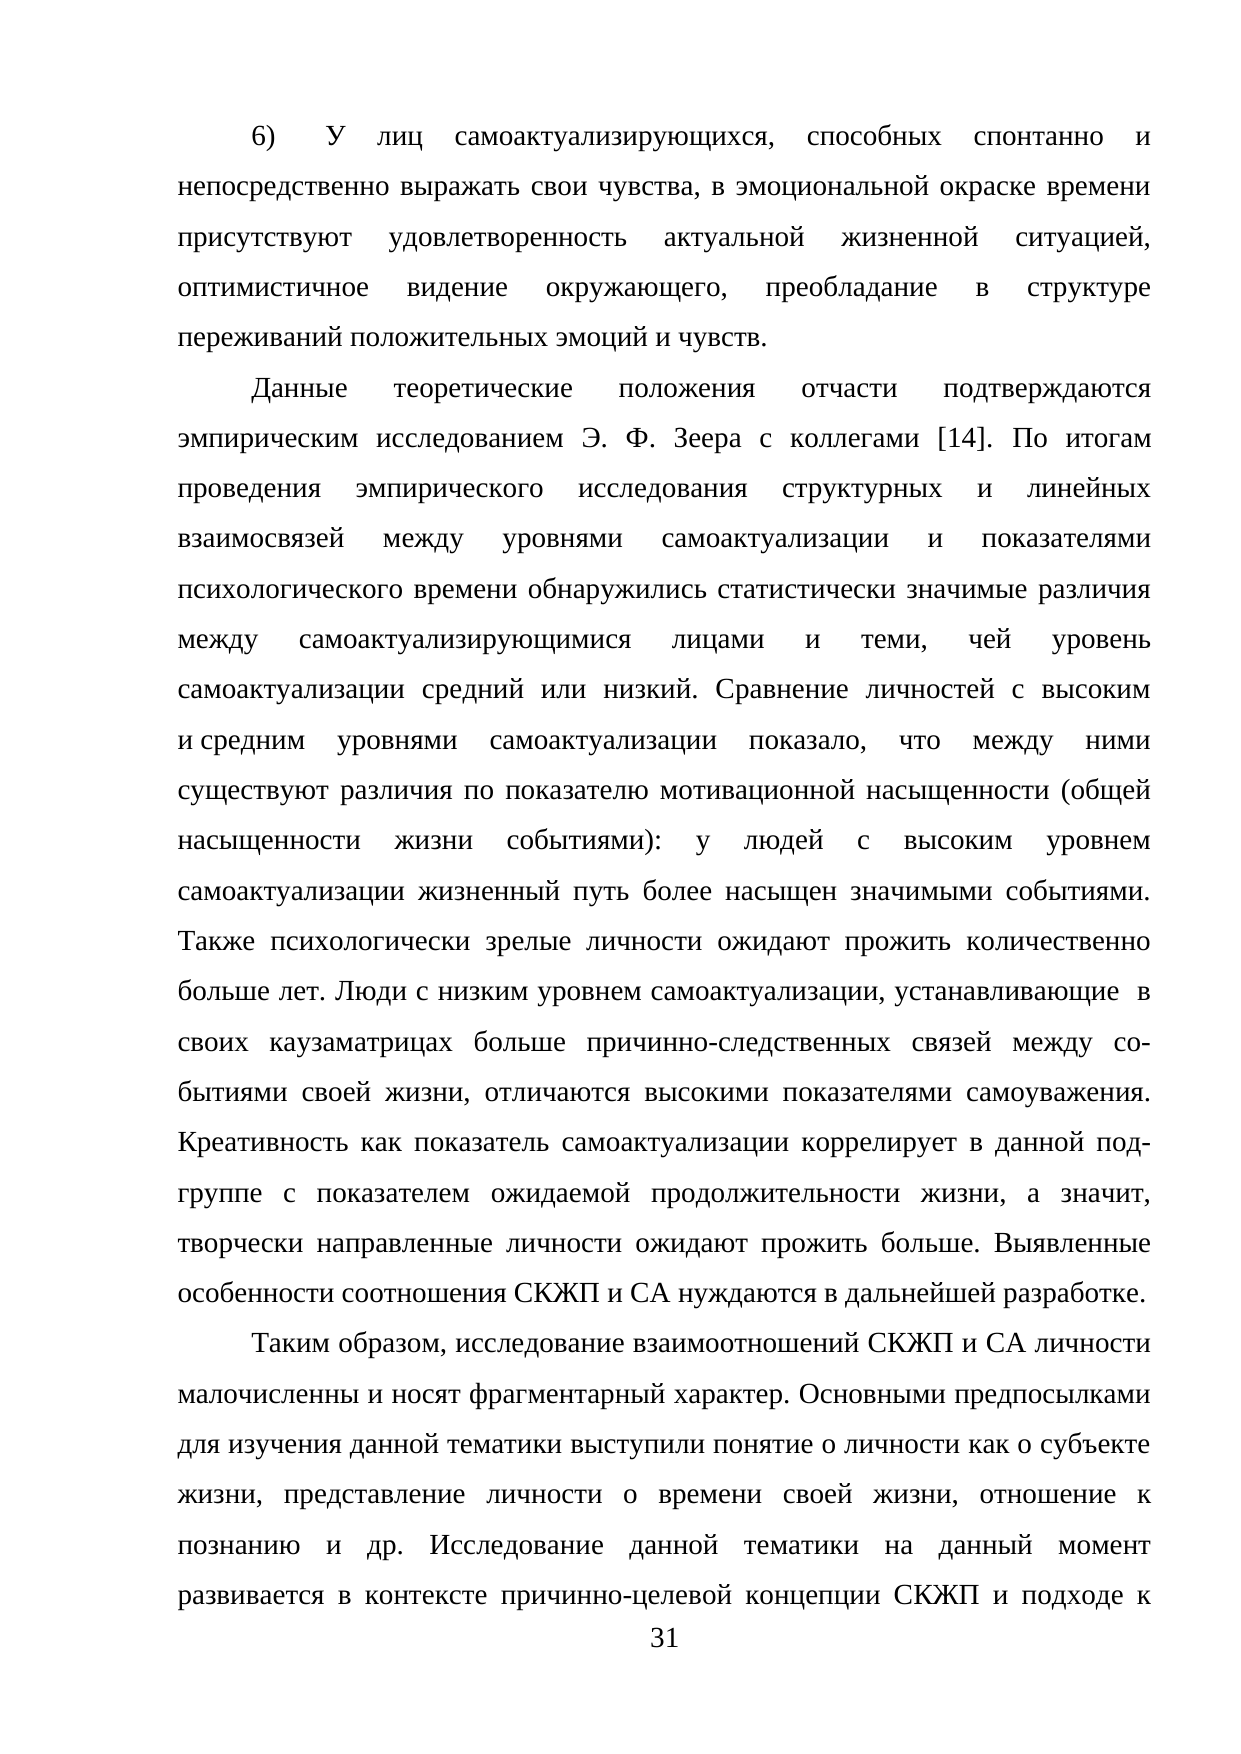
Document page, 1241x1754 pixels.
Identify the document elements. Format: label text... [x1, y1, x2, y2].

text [177, 1326, 1152, 1611]
text Данные теоретические положения отчасти подтверждаются эмпирическим исследованием Э. Ф. Зеера с коллегами [14]. По итогам проведения эмпирического исследования структурных и линейных взаимосвязей между уровнями самоактуализации и показателями психологического времени обнаружились статистически значимые различия между самоактуализирующимися лицами и теми, чей уровень самоактуализации средний или низкий. Сравнение личностей с высоким и средним уровнями самоактуализации показало, что между ними существуют различия по показателю мотивационной насыщенности (общей насыщенности жизни событиями): у людей с высоким уровнем самоактуализации жизненный путь более насыщен значимыми событиями. Также психологически зрелые личности ожидают прожить количественно больше лет. Люди с низким уровнем самоактуализации, устанавливающие в своих каузаматрицах больше причинно-следственных связей между со- бытиями своей жизни, отличаются высокими показателями самоуважения. Креативность как показатель самоактуализации коррелирует в данной под- группе с показателем ожидаемой продолжительности жизни, а значит, творчески направленные личности ожидают прожить больше. Выявленные особенности соотношения СКЖП и СА нуждаются в дальнейшей разработке. [177, 370, 1152, 1309]
text 6) У лиц самоактуализирующихся, способных спонтанно и непосредственно выражать свои чувства, в эмоциональной окраске времени присутствуют удовлетворенность актуальной жизненной ситуацией, оптимистичное видение окружающего, преобладание в структуре переживаний положительных эмоций и чувств. [177, 118, 1152, 353]
